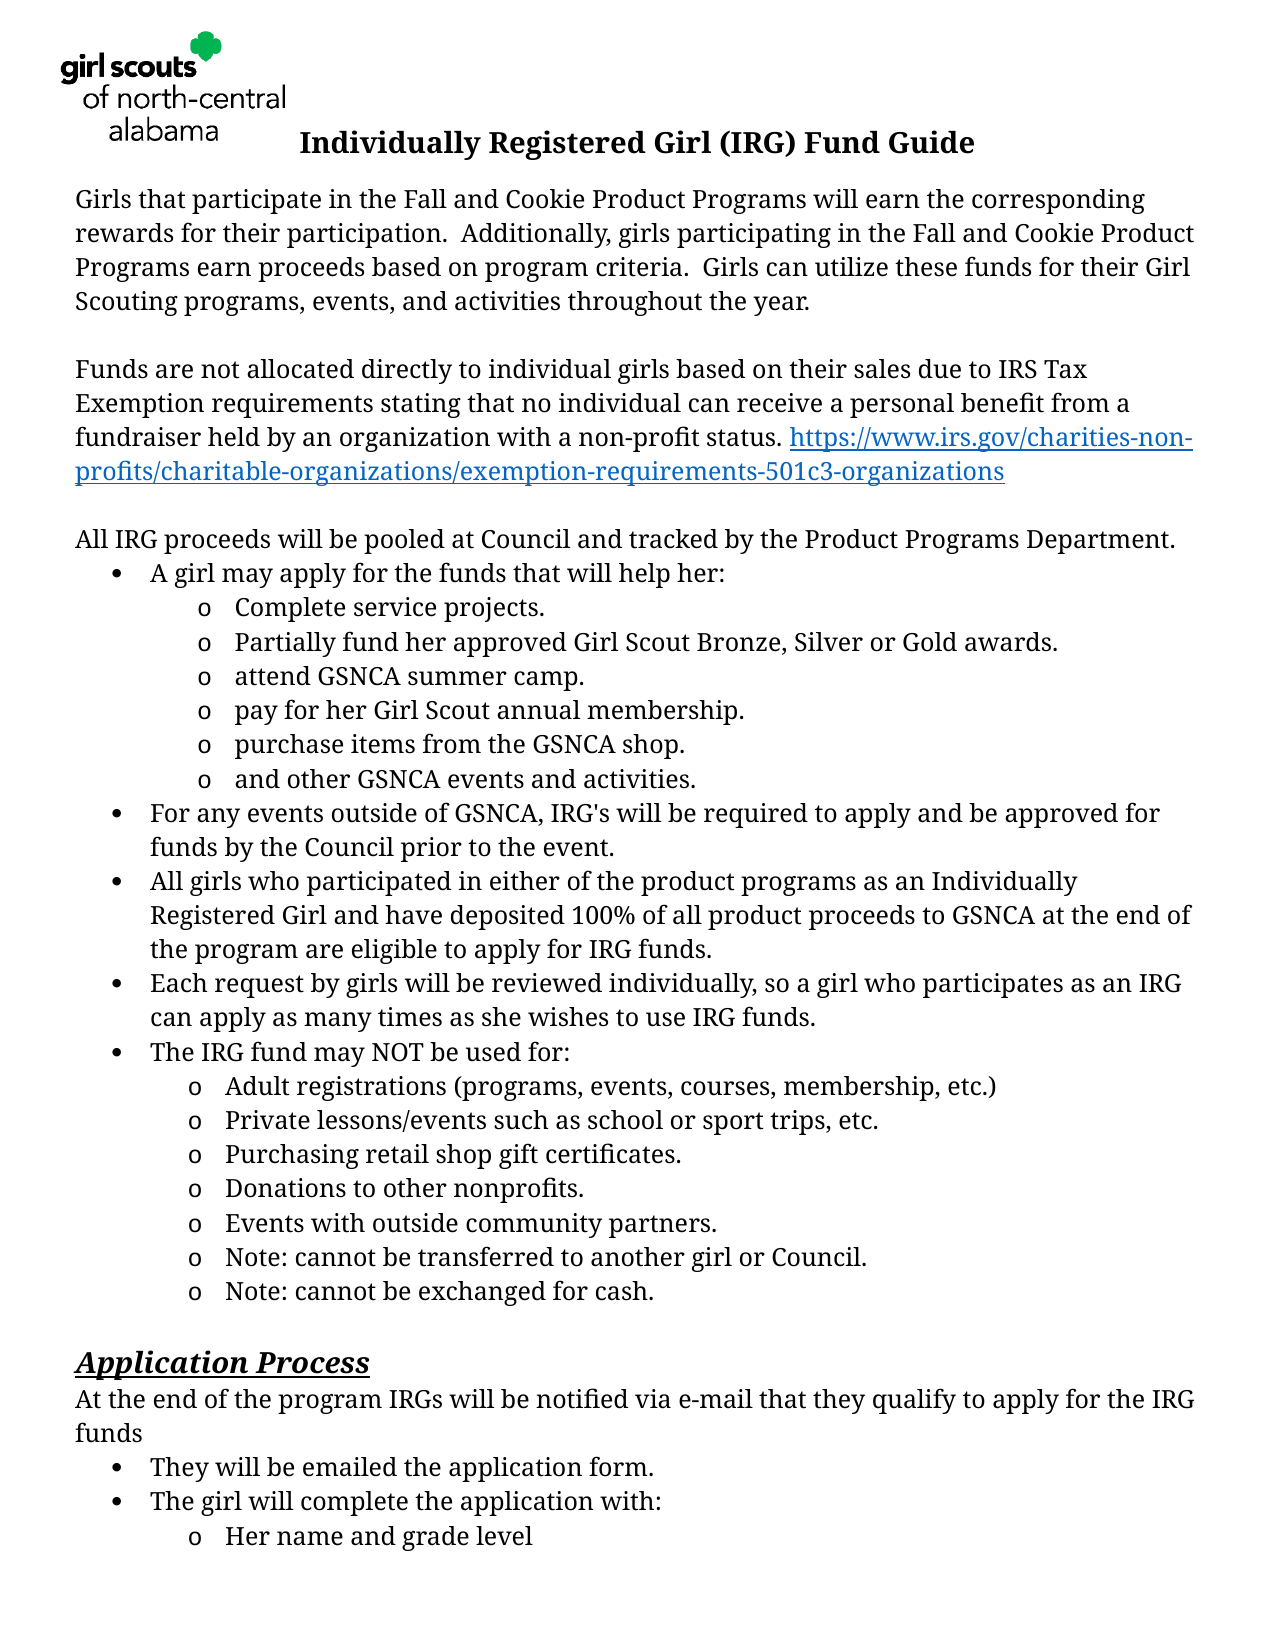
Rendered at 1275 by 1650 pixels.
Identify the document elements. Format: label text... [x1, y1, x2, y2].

text Girls that participate in the Fall and Cookie Product Programs will earn the corresponding rewards for their participation. Additionally, girls participating in the Fall and Cookie Product Programs earn proceeds based on program criteria. Girls can utilize these funds for their Girl Scouting programs, events, and activities throughout the year. [75, 181, 1200, 318]
text Funds are not allocated directly to individual girls based on their sales due to IRS Tax Exemption requirements stating that no individual can receive a personal benefit from a fundraiser held by an organization with a non-profit status. https://www.irs.gov/charities-non-profits/charitable-organizations/exemption-requirements-501c3-organizations [75, 352, 1200, 488]
list Note: cannot be exchanged for cash. [187, 1274, 1200, 1308]
list pay for her Girl Scout annual membership. [197, 693, 1200, 727]
list The girl will complete the application with: [112, 1484, 1200, 1518]
list Donations to other nonprofits. [187, 1171, 1200, 1205]
list All girls who participated in either of the product programs as an Individually Registered Girl and have deposited 100% of all product proceeds to GSNCA at the end of the program are eligible to apply for IRG funds. [112, 864, 1200, 966]
list A girl may apply for the funds that will help her: [112, 556, 1200, 590]
text Individually Registered Girl (IRG) Fund Guide [75, 122, 1200, 162]
list attend GSNCA summer camp. [197, 659, 1200, 693]
list They will be emailed the application form. [112, 1450, 1200, 1484]
list Complete service projects. [197, 590, 1200, 624]
list and other GSNCA events and activities. [197, 761, 1200, 796]
list Partially fund her approved Girl Scout Bronze, Silver or Gold awards. [197, 624, 1200, 659]
list For any events outside of GSNCA, IRG's will be required to apply and be approved for funds by the Council prior to the event. [112, 796, 1200, 864]
list Events with outside community partners. [187, 1205, 1200, 1239]
list Each request by girls will be reviewed individually, so a girl who participates as an IRG can apply as many times as she wishes to use IRG funds. [112, 966, 1200, 1034]
text Application Process [75, 1342, 1200, 1382]
list Private lessons/events such as school or sport trips, etc. [187, 1102, 1200, 1137]
list Purchasing retail shop gift certificates. [187, 1137, 1200, 1171]
list purchase items from the GSNCA shop. [197, 727, 1200, 761]
list The IRG fund may NOT be used for: [112, 1034, 1200, 1068]
picture [58, 30, 288, 143]
list Her name and grade level [187, 1518, 1200, 1552]
list Adult registrations (programs, events, courses, membership, etc.) [187, 1068, 1200, 1102]
text All IRG proceeds will be pooled at Council and tracked by the Product Programs Department. [75, 522, 1200, 556]
list Note: cannot be transferred to another girl or Council. [187, 1239, 1200, 1274]
text At the end of the program IRGs will be notified via e-mail that they qualify to apply for the IRG funds [75, 1382, 1200, 1450]
